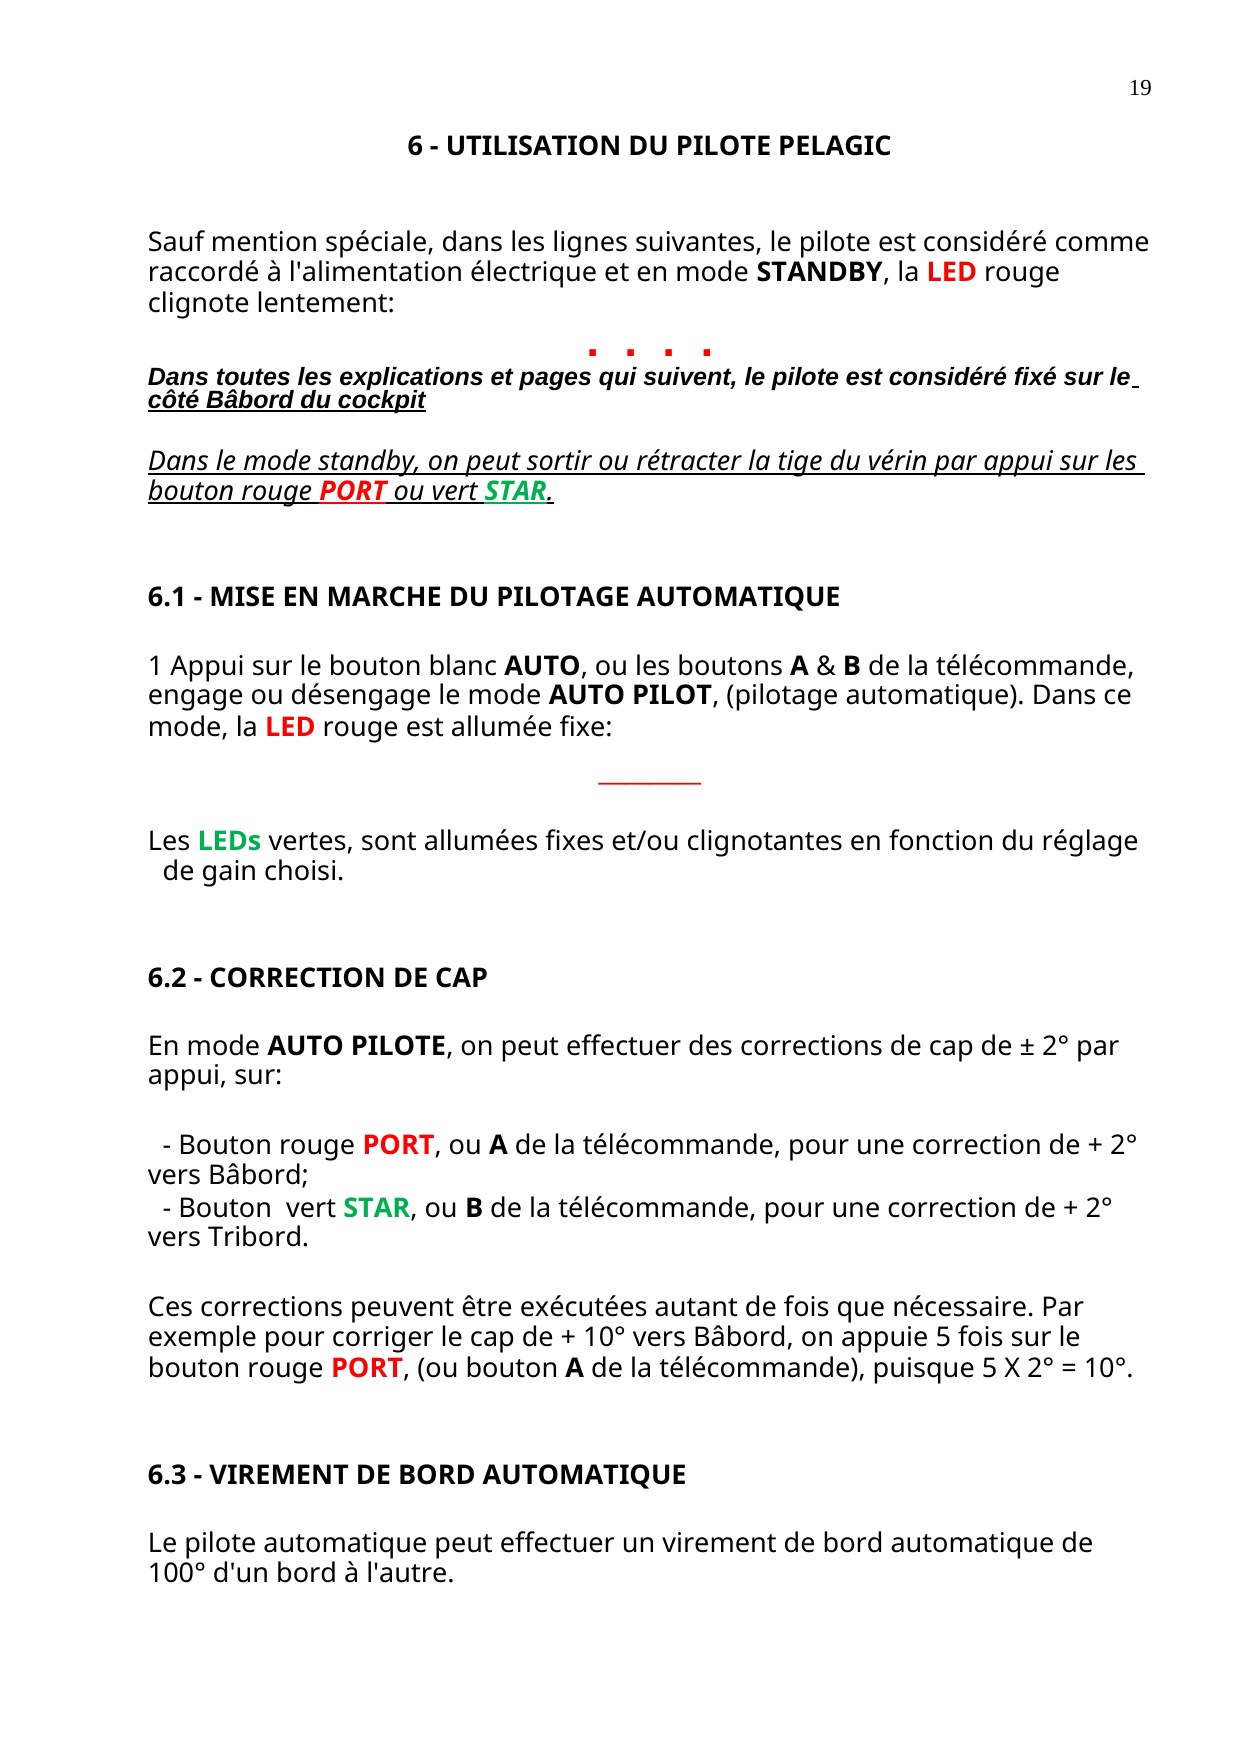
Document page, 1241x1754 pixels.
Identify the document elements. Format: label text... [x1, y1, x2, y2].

text - Bouton vert STAR, ou B de la télécommande, pour une correction de + 2° vers Tribord. [148, 1192, 1152, 1255]
text . . . . [148, 321, 1152, 365]
text Dans toutes les explications et pages qui suivent, le pilote est considéré fixé sur le côté Bâbord du cockpit [148, 365, 1152, 414]
text Sauf mention spéciale, dans les lignes suivantes, le pilote est considéré comme raccordé à l'alimentation électrique et en mode STANDBY, la LED rouge clignote lentement: [148, 227, 1152, 321]
text 6.3 - VIREMENT DE BORD AUTOMATIQUE [148, 1459, 1152, 1491]
text - Bouton rouge PORT, ou A de la télécommande, pour une correction de + 2° vers Bâbord; [148, 1129, 1152, 1192]
text 1 Appui sur le bouton blanc AUTO, ou les boutons A & B de la télécommande, engage ou désengage le mode AUTO PILOT, (pilotage automatique). Dans ce mode, la LED rouge est allumée fixe: [148, 650, 1152, 744]
text Ces corrections peuvent être exécutées autant de fois que nécessaire. Par exemple pour corriger le cap de + 10° vers Bâbord, on appuie 5 fois sur le bouton rouge PORT, (ou bouton A de la télécommande), puisque 5 X 2° = 10°. [148, 1292, 1152, 1386]
text En mode AUTO PILOTE, on peut effectuer des corrections de cap de ± 2° par appui, sur: [148, 1030, 1152, 1093]
text 6.1 - MISE EN MARCHE DU PILOTAGE AUTOMATIQUE [148, 582, 1152, 613]
text Le pilote automatique peut effectuer un virement de bord automatique de 100° d'un bord à l'autre. [148, 1527, 1152, 1590]
text Dans le mode standby, on peut sortir ou rétracter la tige du vérin par appui sur les bouton rouge PORT ou vert STAR. [148, 446, 1152, 508]
text 6 - UTILISATION DU PILOTE PELAGIC [148, 127, 1152, 163]
text 6.2 - CORRECTION DE CAP [148, 962, 1152, 993]
text ____ [148, 744, 1152, 789]
text Les LEDs vertes, sont allumées fixes et/ou clignotantes en fonction du réglage de gain choisi. [148, 826, 1152, 888]
